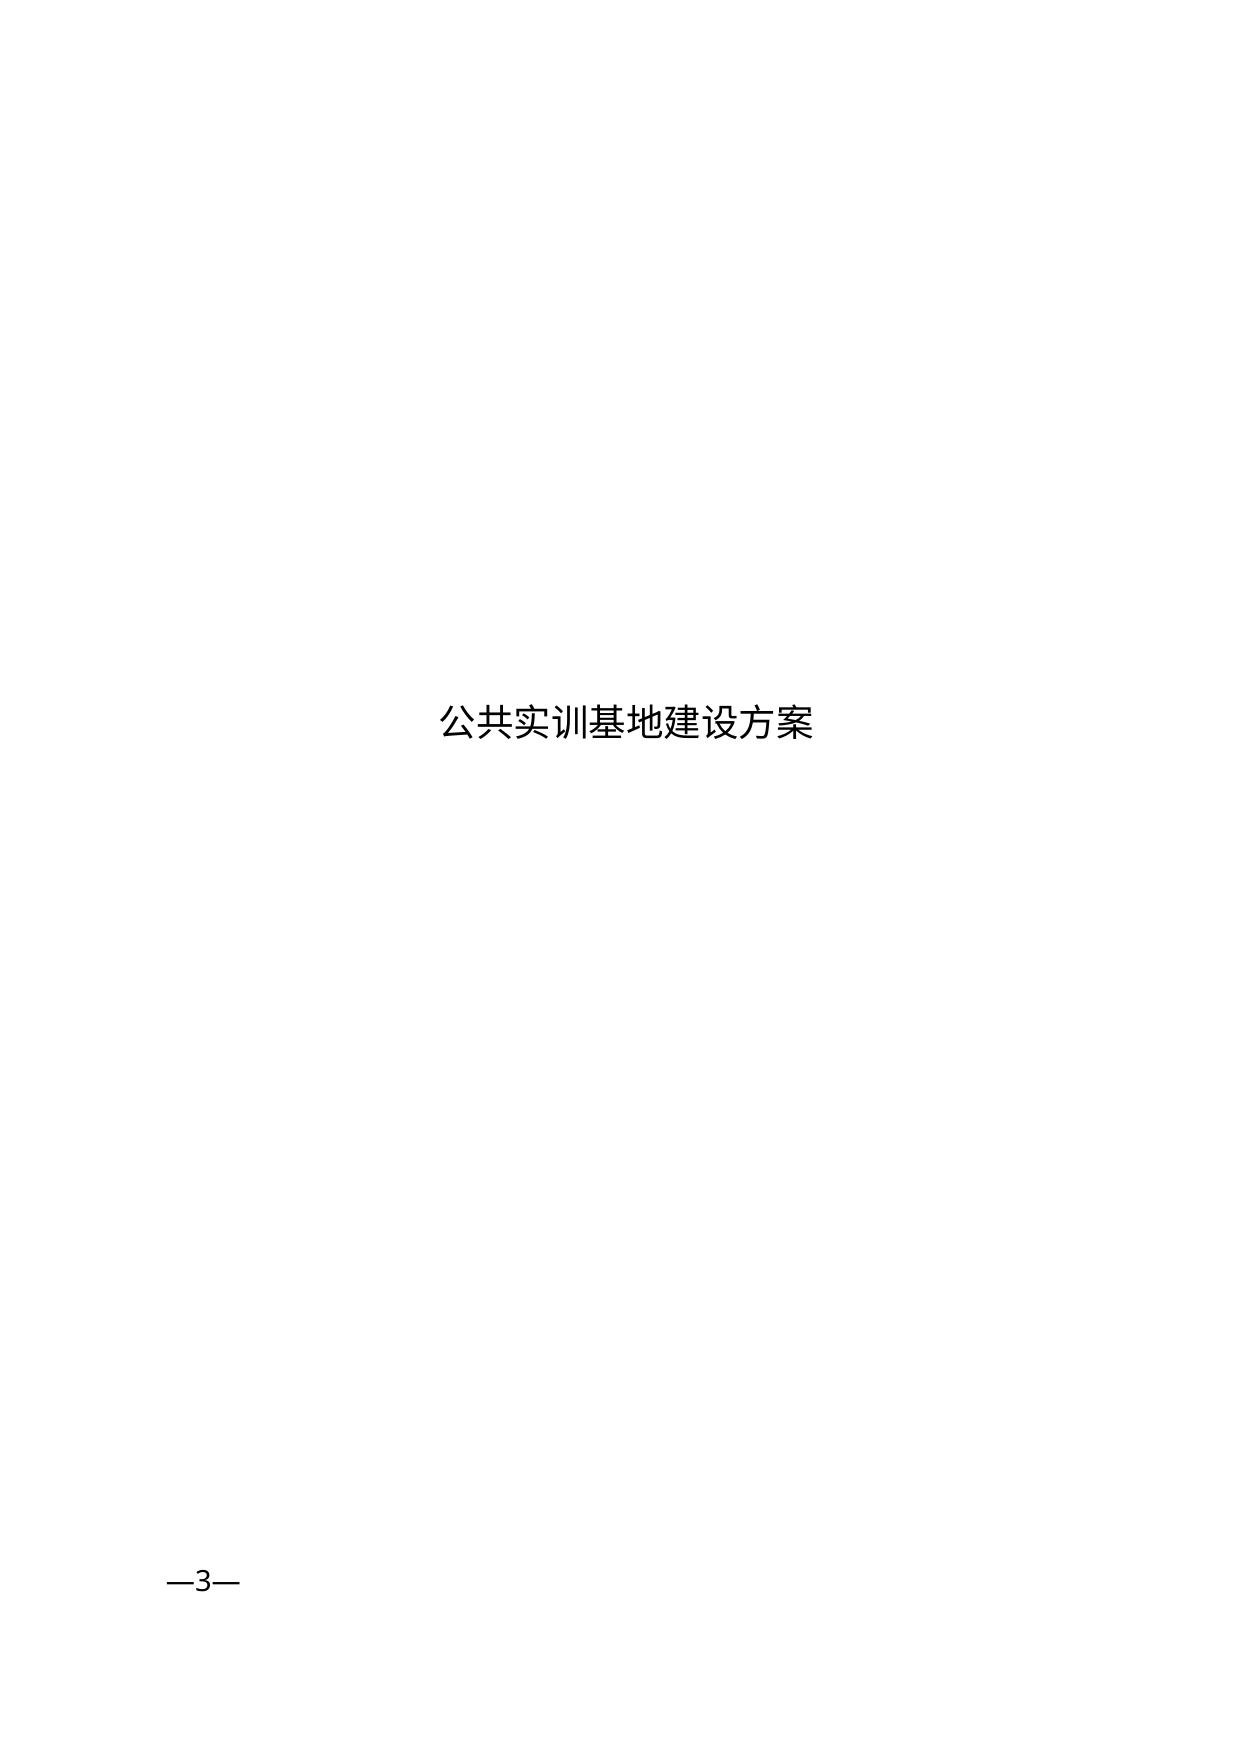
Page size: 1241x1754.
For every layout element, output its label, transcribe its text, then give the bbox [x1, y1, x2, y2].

text 公共实训基地建设方案 [165, 688, 1087, 753]
